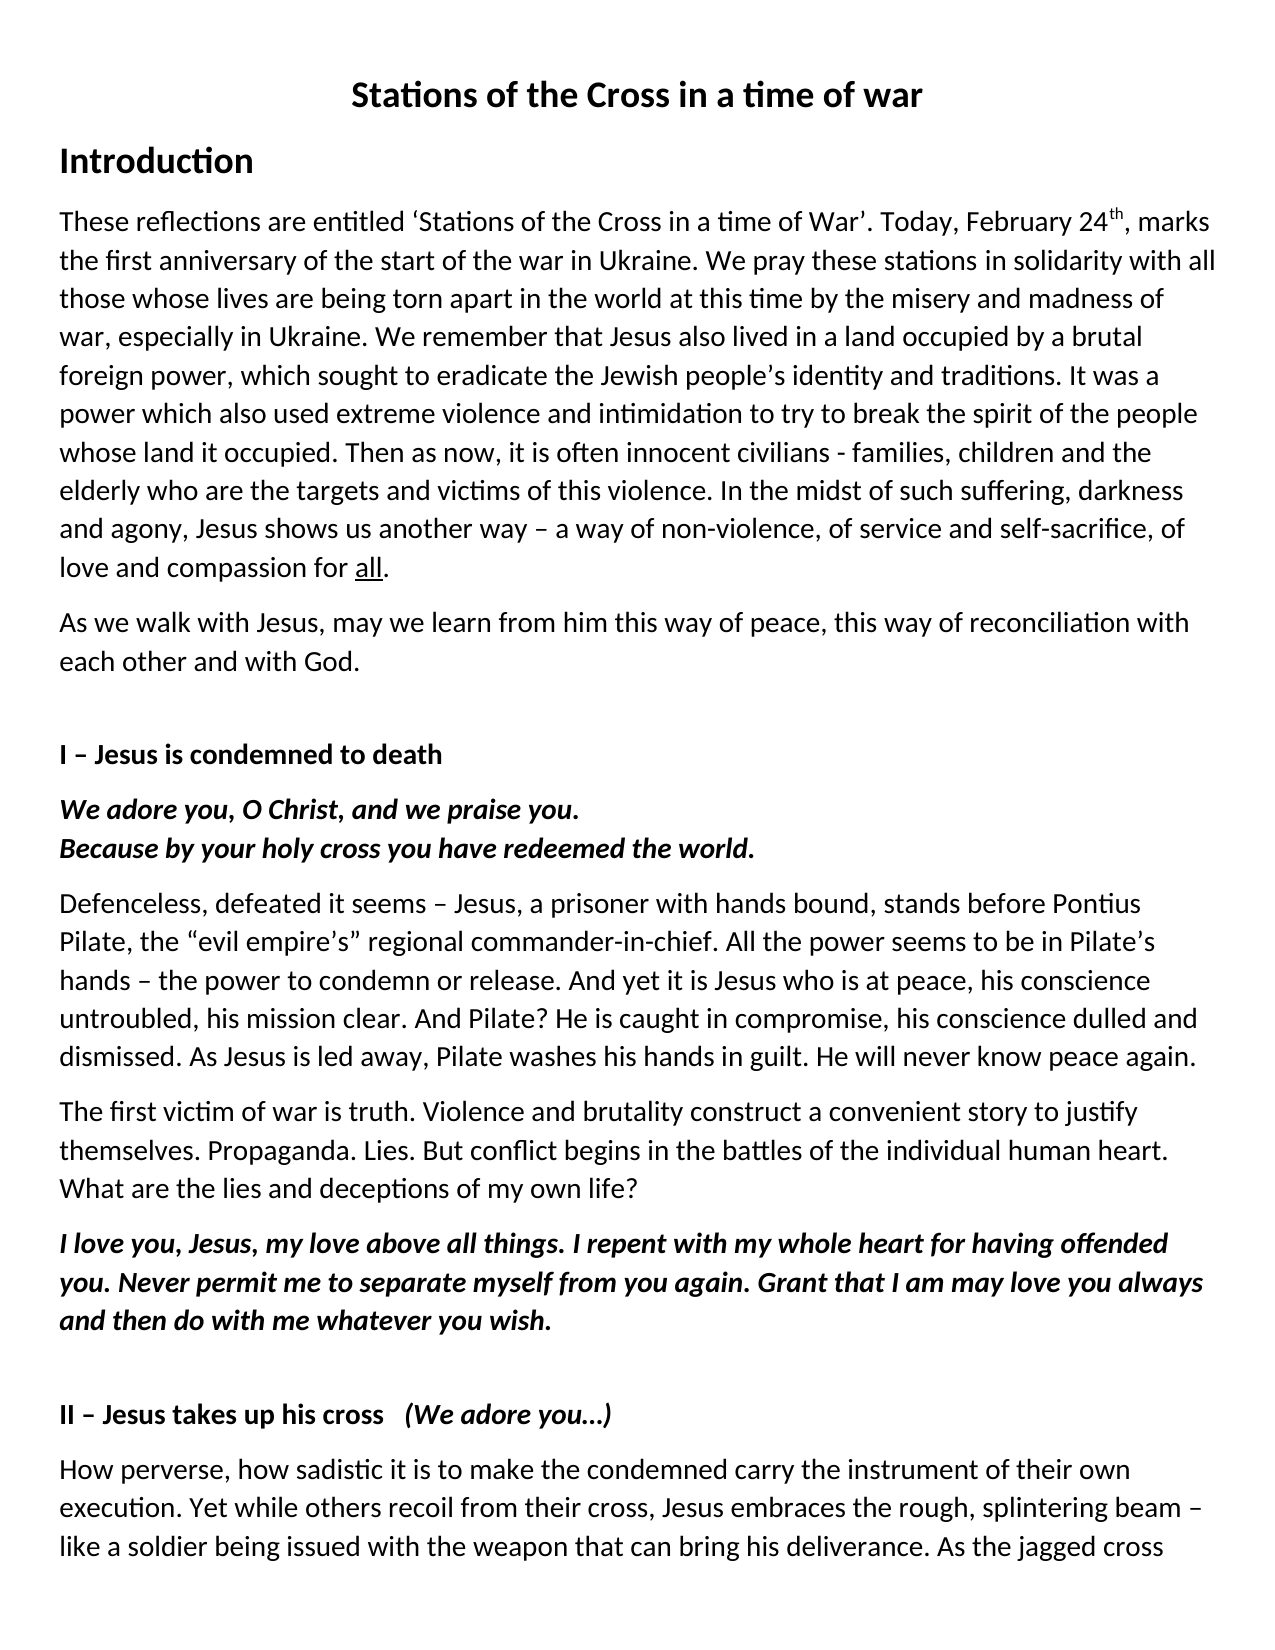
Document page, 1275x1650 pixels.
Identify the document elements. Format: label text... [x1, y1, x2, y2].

text Introduction [59, 137, 1216, 183]
text II – Jesus takes up his cross (We adore you…) [59, 1396, 1216, 1432]
text Because by your holy cross you have redeemed the world. [59, 830, 1216, 865]
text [59, 1451, 1216, 1564]
text I love you, Jesus, my love above all things. I repent with my whole heart for having offended you. Never permit me to separate myself from you again. Grant that I am may love you always and then do with me whatever you wish. [59, 1226, 1216, 1338]
text The first victim of war is truth. Violence and brutality construct a convenient story to justify themselves. Propaganda. Lies. But conflict begins in the battles of the individual human heart. What are the lies and deceptions of my own life? [59, 1093, 1216, 1206]
text Stations of the Cross in a time of war [59, 71, 1216, 117]
text These reflections are entitled ‘Stations of the Cross in a time of War’. Today, February 24th, marks the first anniversary of the start of the war in Ukraine. We pray these stations in solidarity with all those whose lives are being torn apart in the world at this time by the misery and madness of war, especially in Ukraine. We remember that Jesus also lived in a land occupied by a brutal foreign power, which sought to eradicate the Jewish people’s identity and traditions. It was a power which also used extreme violence and intimidation to try to break the spirit of the people whose land it occupied. Then as now, it is often innocent civilians - families, children and the elderly who are the targets and victims of this violence. In the midst of such suffering, darkness and agony, Jesus shows us another way – a way of non-violence, of service and self-sacrifice, of love and compassion for all. [59, 203, 1216, 585]
text As we walk with Jesus, may we learn from him this way of peace, this way of reconciliation with each other and with God. [59, 604, 1216, 678]
text I – Jesus is condemned to death [59, 736, 1216, 772]
text We adore you, O Christ, and we praise you. [59, 791, 1216, 827]
text Defenceless, defeated it seems – Jesus, a prisoner with hands bound, stands before Pontius Pilate, the “evil empire’s” regional commander-in-chief. All the power seems to be in Pilate’s hands – the power to condemn or release. And yet it is Jesus who is at peace, his conscience untroubled, his mission clear. And Pilate? He is caught in compromise, his conscience dulled and dismissed. As Jesus is led away, Pilate washes his hands in guilt. He will never know peace again. [59, 885, 1216, 1074]
